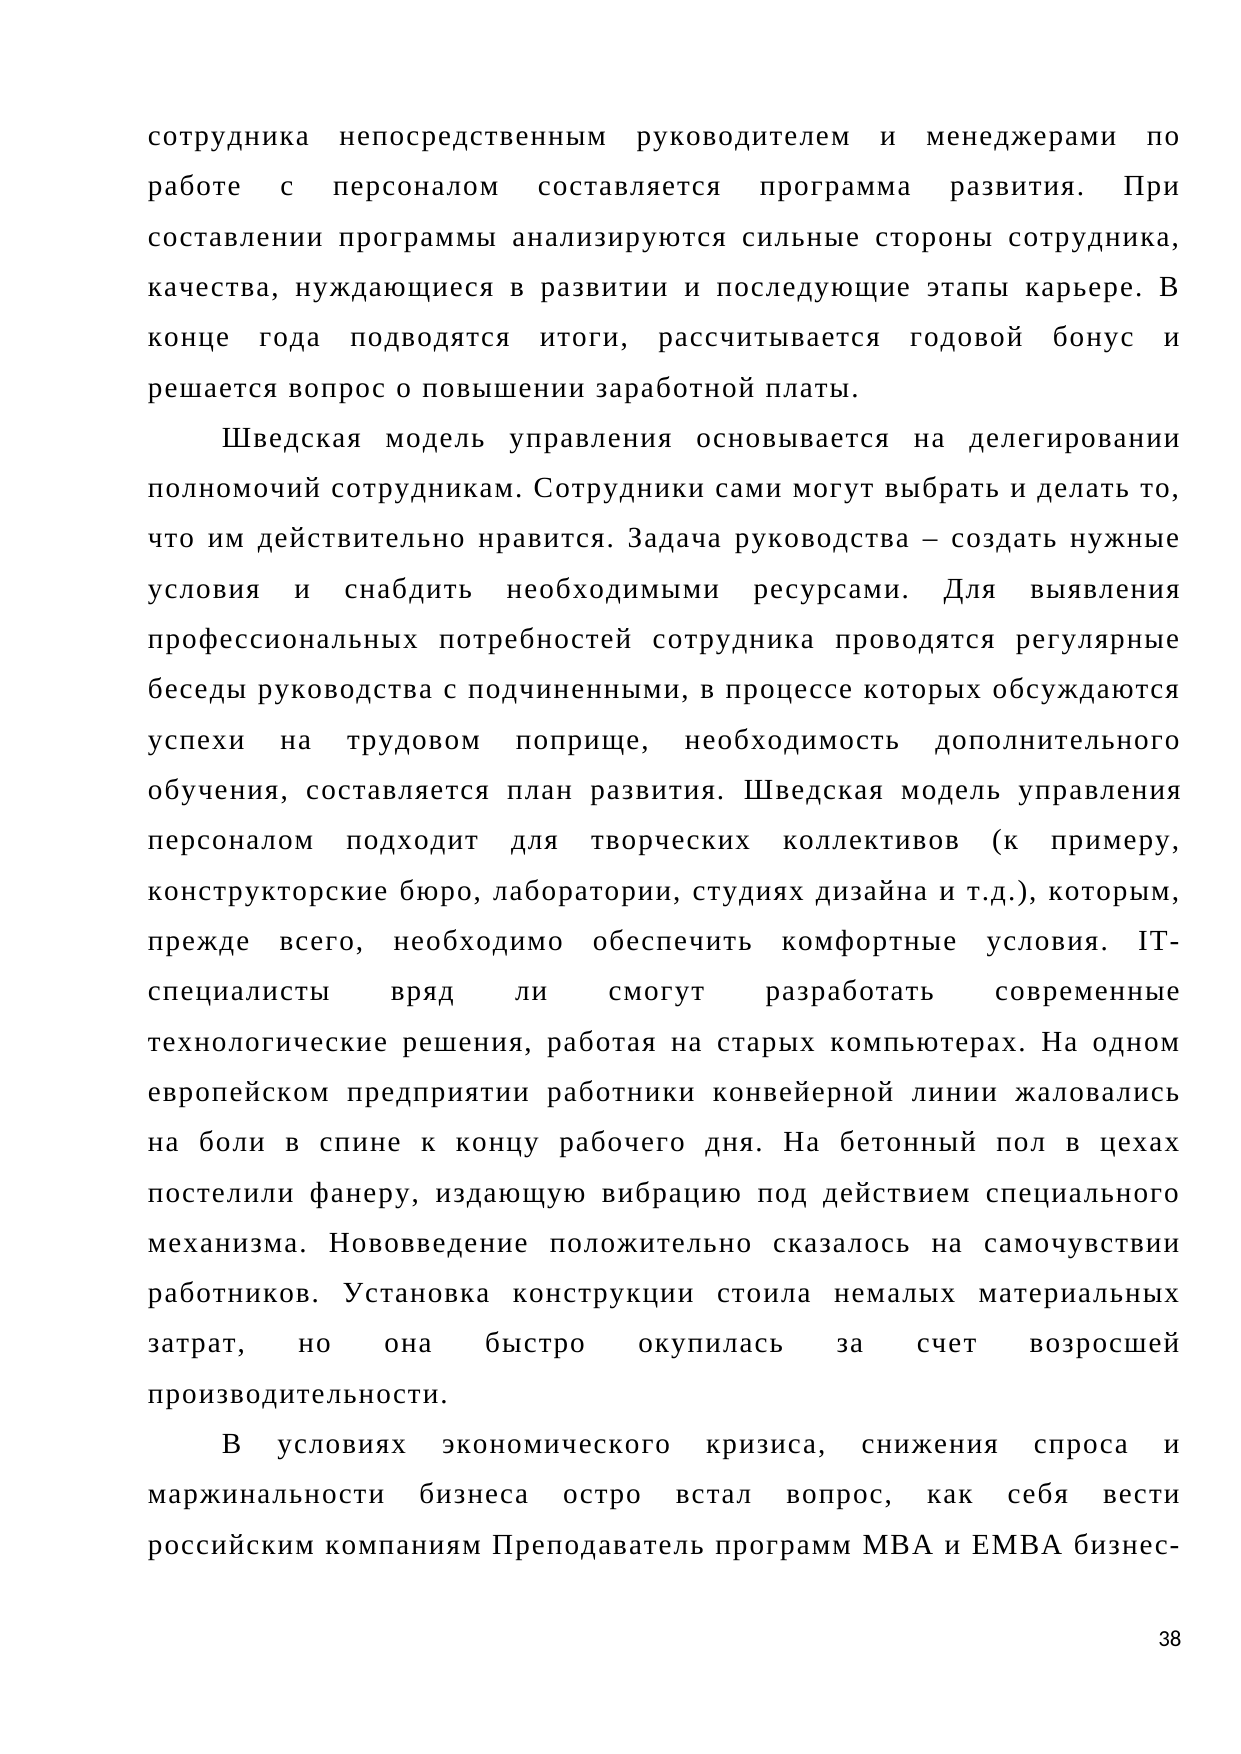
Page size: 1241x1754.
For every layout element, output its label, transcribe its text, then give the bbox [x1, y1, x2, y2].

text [148, 118, 1181, 403]
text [148, 1426, 1181, 1560]
text Шведская модель управления основывается на делегировании полномочий сотрудникам. Сотрудники сами могут выбрать и делать то, что им действительно нравится. Задача руководства – создать нужные условия и снабдить необходимыми ресурсами. Для выявления профессиональных потребностей сотрудника проводятся регулярные беседы руководства с подчиненными, в процессе которых обсуждаются успехи на трудовом поприще, необходимость дополнительного обучения, составляется план развития. Шведская модель управления персоналом подходит для творческих коллективов (к примеру, конструкторские бюро, лаборатории, студиях дизайна и т.д.), которым, прежде всего, необходимо обеспечить комфортные условия. IT-специалисты вряд ли смогут разработать современные технологические решения, работая на старых компьютерах. На одном европейском предприятии работники конвейерной линии жаловались на боли в спине к концу рабочего дня. На бетонный пол в цехах постелили фанеру, издающую вибрацию под действием специального механизма. Нововведение положительно сказалось на самочувствии работников. Установка конструкции стоила немалых материальных затрат, но она быстро окупилась за счет возросшей производительности. [148, 420, 1181, 1409]
